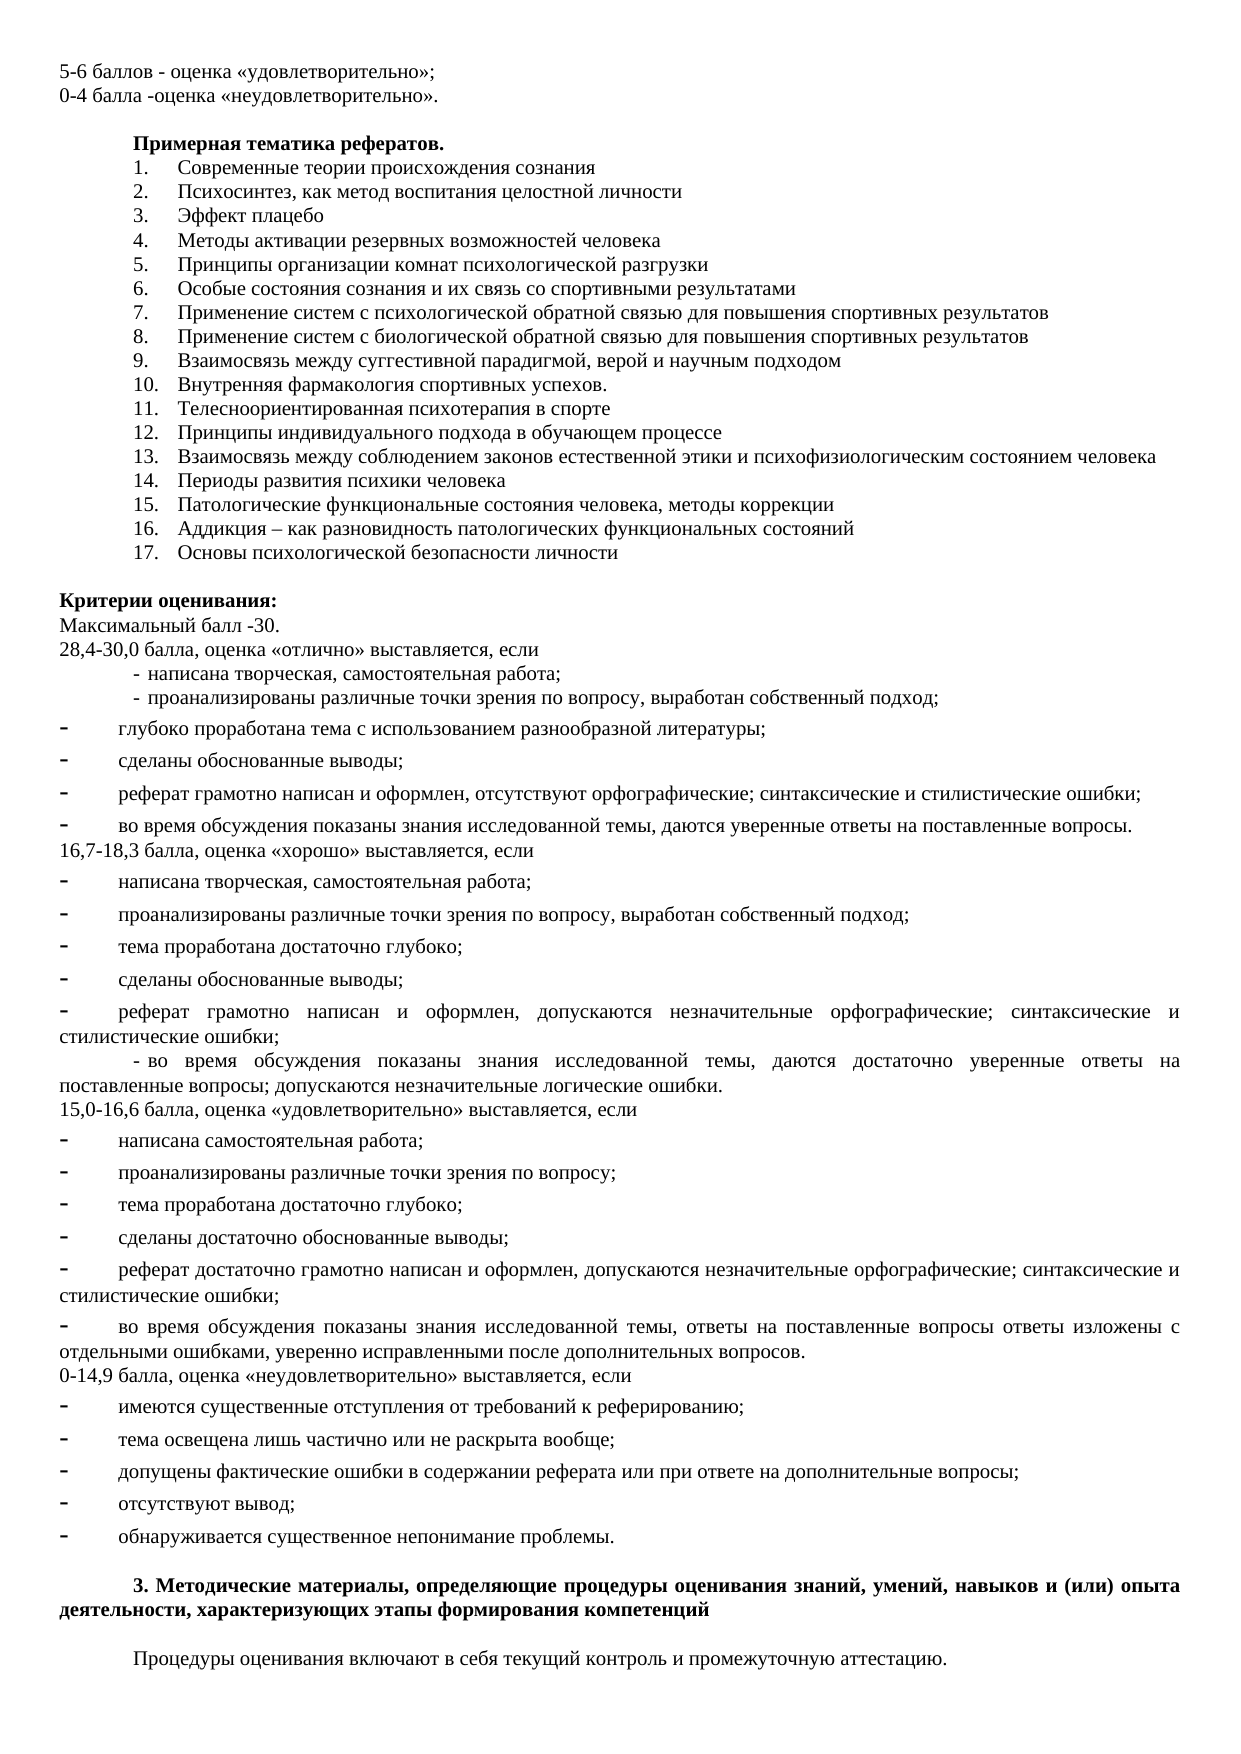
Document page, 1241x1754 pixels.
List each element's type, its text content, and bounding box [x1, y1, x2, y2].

text Критерии оценивания: [59, 588, 1181, 612]
list обнаруживается существенное непонимание проблемы. [59, 1517, 1181, 1549]
list во время обсуждения показаны знания исследованной темы, ответы на поставленные вопросы ответы изложены с отдельными ошибками, уверенно исправленными после дополнительных вопросов. [59, 1307, 1181, 1363]
list реферат грамотно написан и оформлен, отсутствуют орфографические; синтаксические и стилистические ошибки; [59, 773, 1181, 806]
text 0-14,9 балла, оценка «неудовлетворительно» выставляется, если [59, 1363, 1181, 1387]
list написана самостоятельная работа; [59, 1121, 1181, 1153]
list Телесноориентированная психотерапия в спорте [59, 396, 1181, 420]
list сделаны достаточно обоснованные выводы; [59, 1218, 1181, 1250]
list Особые состояния сознания и их связь со спортивными результатами [59, 276, 1181, 300]
list Современные теории происхождения сознания [59, 155, 1181, 179]
list тема проработана достаточно глубоко; [59, 927, 1181, 959]
list сделаны обоснованные выводы; [59, 741, 1181, 773]
list Основы психологической безопасности личности [59, 540, 1181, 564]
list Применение систем с биологической обратной связью для повышения спортивных результатов [59, 324, 1181, 348]
text Максимальный балл -30. [59, 612, 1181, 637]
text - написана творческая, самостоятельная работа; [59, 661, 1181, 685]
list допущены фактические ошибки в содержании реферата или при ответе на дополнительные вопросы; [59, 1452, 1181, 1484]
list сделаны обоснованные выводы; [59, 959, 1181, 992]
list Взаимосвязь между соблюдением законов естественной этики и психофизиологическим состоянием человека [59, 444, 1181, 468]
text - во время обсуждения показаны знания исследованной темы, даются достаточно уверенные ответы на поставленные вопросы; допускаются незначительные логические ошибки. [59, 1048, 1181, 1097]
list написана творческая, самостоятельная работа; [59, 862, 1181, 895]
list отсутствуют вывод; [59, 1484, 1181, 1517]
list проанализированы различные точки зрения по вопросу; [59, 1153, 1181, 1185]
list тема освещена лишь частично или не раскрыта вообще; [59, 1419, 1181, 1452]
list Патологические функциональные состояния человека, методы коррекции [59, 492, 1181, 516]
list Методы активации резервных возможностей человека [59, 227, 1181, 252]
list реферат достаточно грамотно написан и оформлен, допускаются незначительные орфографические; синтаксические и стилистические ошибки; [59, 1250, 1181, 1307]
list Внутренняя фармакология спортивных успехов. [59, 372, 1181, 396]
list во время обсуждения показаны знания исследованной темы, даются уверенные ответы на поставленные вопросы. [59, 806, 1181, 838]
list Периоды развития психики человека [59, 468, 1181, 492]
list Эффект плацебо [59, 203, 1181, 227]
list тема проработана достаточно глубоко; [59, 1185, 1181, 1218]
text 0-4 балла -оценка «неудовлетворительно». [59, 83, 1181, 107]
text Примерная тематика рефератов. [59, 131, 1181, 155]
list Аддикция – как разновидность патологических функциональных состояний [59, 516, 1181, 540]
text 28,4-30,0 балла, оценка «отлично» выставляется, если [59, 637, 1181, 661]
list Принципы индивидуального подхода в обучающем процессе [59, 420, 1181, 444]
list Психосинтез, как метод воспитания целостной личности [59, 179, 1181, 203]
text 16,7-18,3 балла, оценка «хорошо» выставляется, если [59, 838, 1181, 862]
text 15,0-16,6 балла, оценка «удовлетворительно» выставляется, если [59, 1097, 1181, 1121]
text - проанализированы различные точки зрения по вопросу, выработан собственный подход; [59, 685, 1181, 709]
text Процедуры оценивания включают в себя текущий контроль и промежуточную аттестацию. [59, 1645, 1181, 1669]
list проанализированы различные точки зрения по вопросу, выработан собственный подход; [59, 895, 1181, 927]
list имеются существенные отступления от требований к реферированию; [59, 1387, 1181, 1419]
list глубоко проработана тема с использованием разнообразной литературы; [59, 709, 1181, 741]
list Взаимосвязь между суггестивной парадигмой, верой и научным подходом [59, 348, 1181, 372]
text 5-6 баллов - оценка «удовлетворительно»; [59, 59, 1181, 83]
list Применение систем с психологической обратной связью для повышения спортивных результатов [59, 300, 1181, 324]
list Принципы организации комнат психологической разгрузки [59, 252, 1181, 276]
list реферат грамотно написан и оформлен, допускаются незначительные орфографические; синтаксические и стилистические ошибки; [59, 992, 1181, 1048]
text 3. Методические материалы, определяющие процедуры оценивания знаний, умений, навыков и (или) опыта деятельности, характеризующих этапы формирования компетенций [59, 1573, 1181, 1621]
